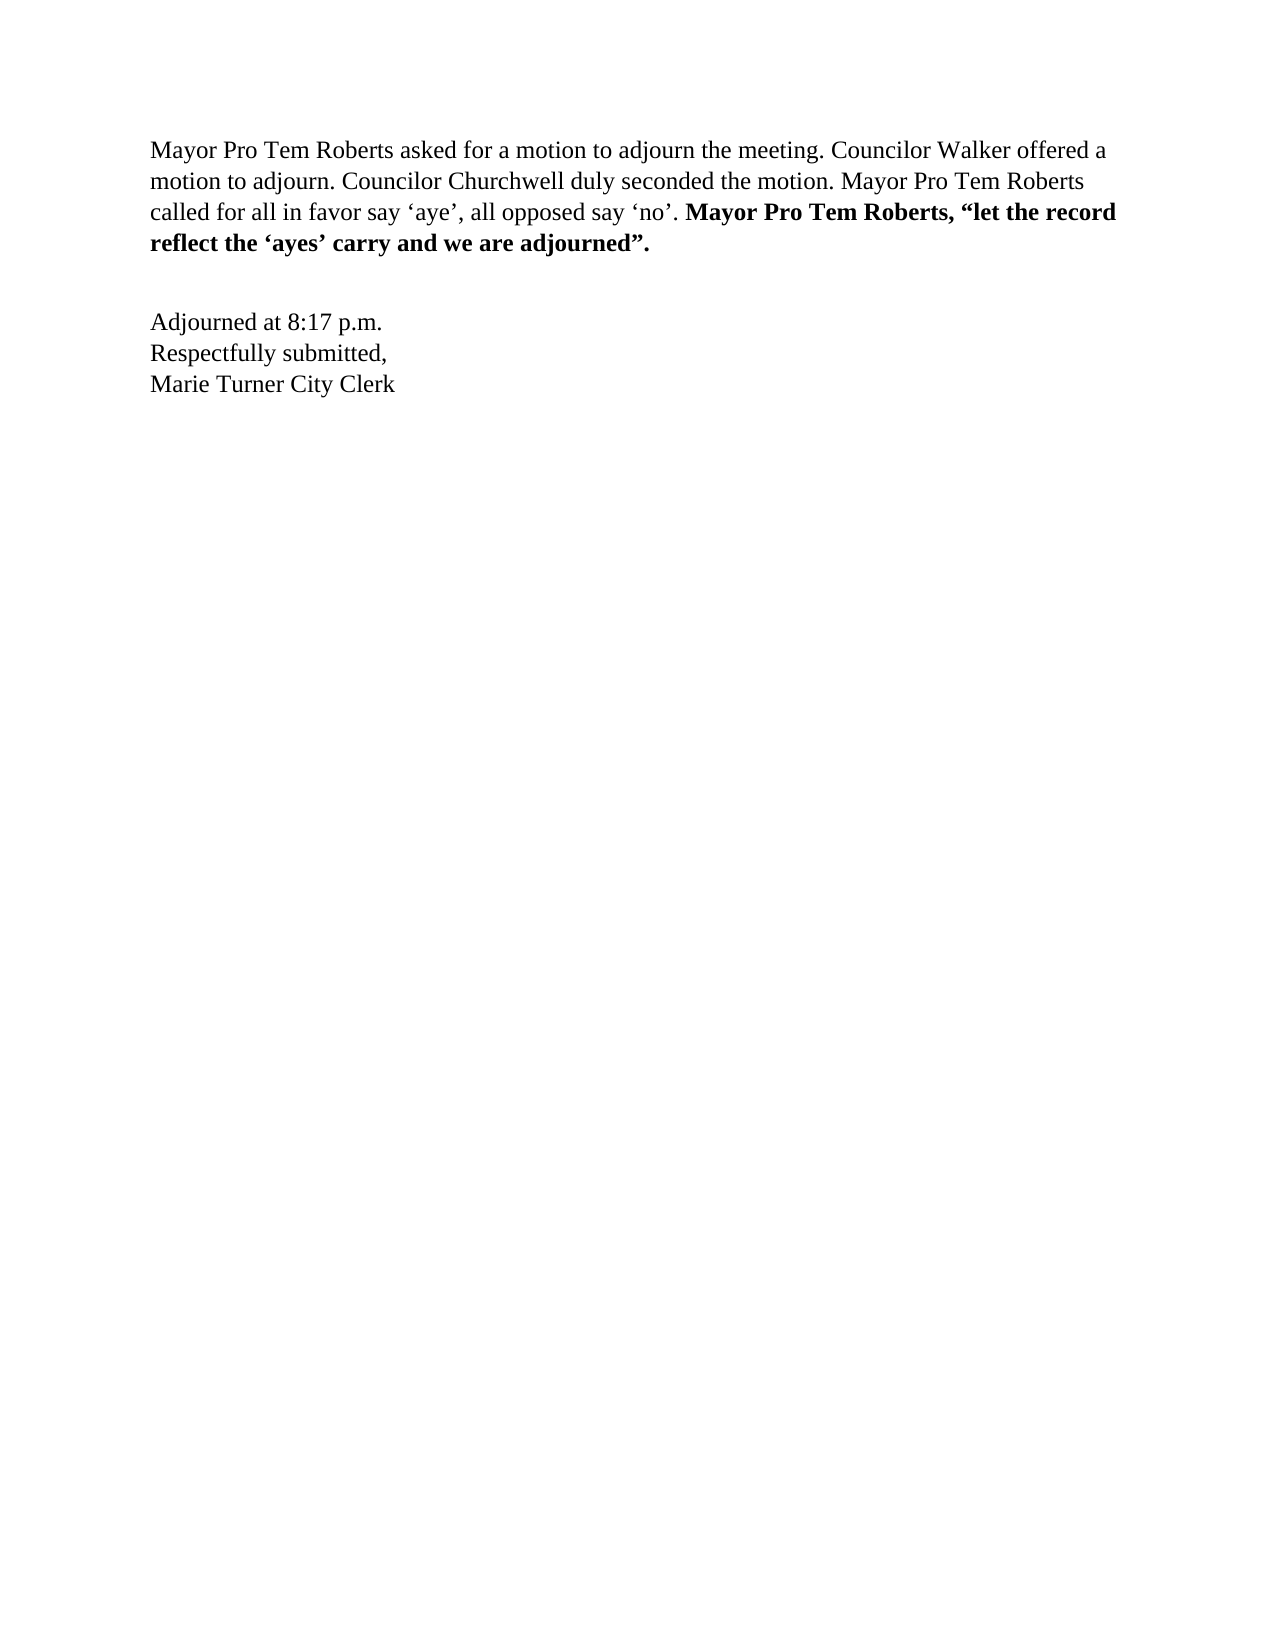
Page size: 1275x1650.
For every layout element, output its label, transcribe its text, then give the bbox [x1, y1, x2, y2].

text Adjourned at 8:17 p.m. [150, 307, 1125, 336]
text Respectfully submitted, [150, 338, 1125, 367]
text Mayor Pro Tem Roberts asked for a motion to adjourn the meeting. Councilor Walker offered a motion to adjourn. Councilor Churchwell duly seconded the motion. Mayor Pro Tem Roberts called for all in favor say ‘aye’, all opposed say ‘no’. Mayor Pro Tem Roberts, “let the record reflect the ‘ayes’ carry and we are adjourned”. [150, 135, 1125, 257]
text Marie Turner City Clerk [150, 369, 1125, 398]
